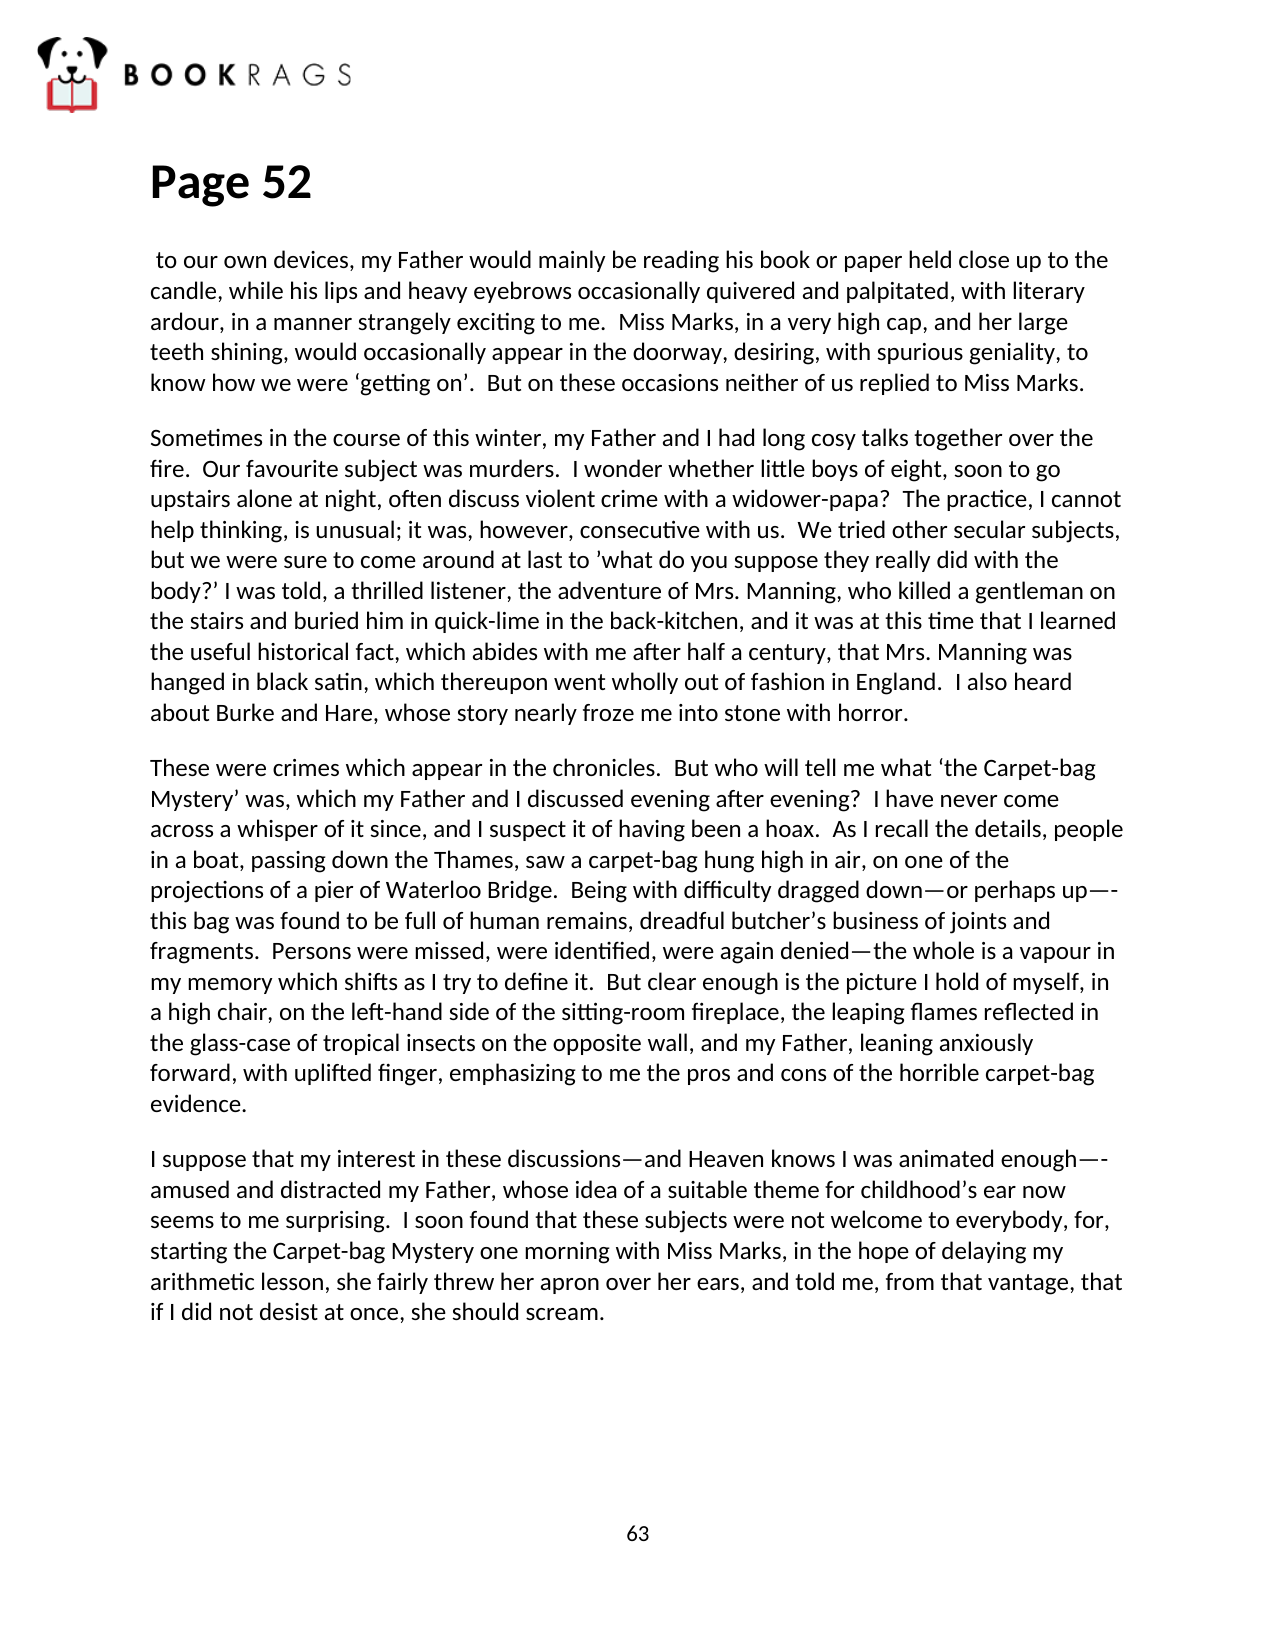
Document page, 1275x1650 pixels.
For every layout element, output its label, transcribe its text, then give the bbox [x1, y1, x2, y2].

text Sometimes in the course of this winter, my Father and I had long cosy talks together over the fire. Our favourite subject was murders. I wonder whether little boys of eight, soon to go upstairs alone at night, often discuss violent crime with a widower-papa? The practice, I cannot help thinking, is unusual; it was, however, consecutive with us. We tried other secular subjects, but we were sure to come around at last to ’what do you suppose they really did with the body?’ I was told, a thrilled listener, the adventure of Mrs. Manning, who killed a gentleman on the stairs and buried him in quick-lime in the back-kitchen, and it was at this time that I learned the useful historical fact, which abides with me after half a century, that Mrs. Manning was hanged in black satin, which thereupon went wholly out of fashion in England. I also heard about Burke and Hare, whose story nearly froze me into stone with horror. [150, 422, 1125, 727]
text I suppose that my interest in these discussions—­and Heaven knows I was animated enough—­amused and distracted my Father, whose idea of a suitable theme for childhood’s ear now seems to me surprising. I soon found that these subjects were not welcome to everybody, for, starting the Carpet-bag Mystery one morning with Miss Marks, in the hope of delaying my arithmetic lesson, she fairly threw her apron over her ears, and told me, from that vantage, that if I did not desist at once, she should scream. [150, 1144, 1125, 1327]
picture [37, 37, 351, 113]
text These were crimes which appear in the chronicles. But who will tell me what ‘the Carpet-bag Mystery’ was, which my Father and I discussed evening after evening? I have never come across a whisper of it since, and I suspect it of having been a hoax. As I recall the details, people in a boat, passing down the Thames, saw a carpet-bag hung high in air, on one of the projections of a pier of Waterloo Bridge. Being with difficulty dragged down—­or perhaps up—­this bag was found to be full of human remains, dreadful butcher’s business of joints and fragments. Persons were missed, were identified, were again denied—­the whole is a vapour in my memory which shifts as I try to define it. But clear enough is the picture I hold of myself, in a high chair, on the left-hand side of the sitting-room fireplace, the leaping flames reflected in the glass-case of tropical insects on the opposite wall, and my Father, leaning anxiously forward, with uplifted finger, emphasizing to me the pros and cons of the horrible carpet-bag evidence. [150, 752, 1125, 1119]
text to our own devices, my Father would mainly be reading his book or paper held close up to the candle, while his lips and heavy eyebrows occasionally quivered and palpitated, with literary ardour, in a manner strangely exciting to me. Miss Marks, in a very high cap, and her large teeth shining, would occasionally appear in the doorway, desiring, with spurious geniality, to know how we were ‘getting on’. But on these occasions neither of us replied to Miss Marks. [150, 244, 1125, 397]
text Page 52 [150, 150, 1125, 211]
